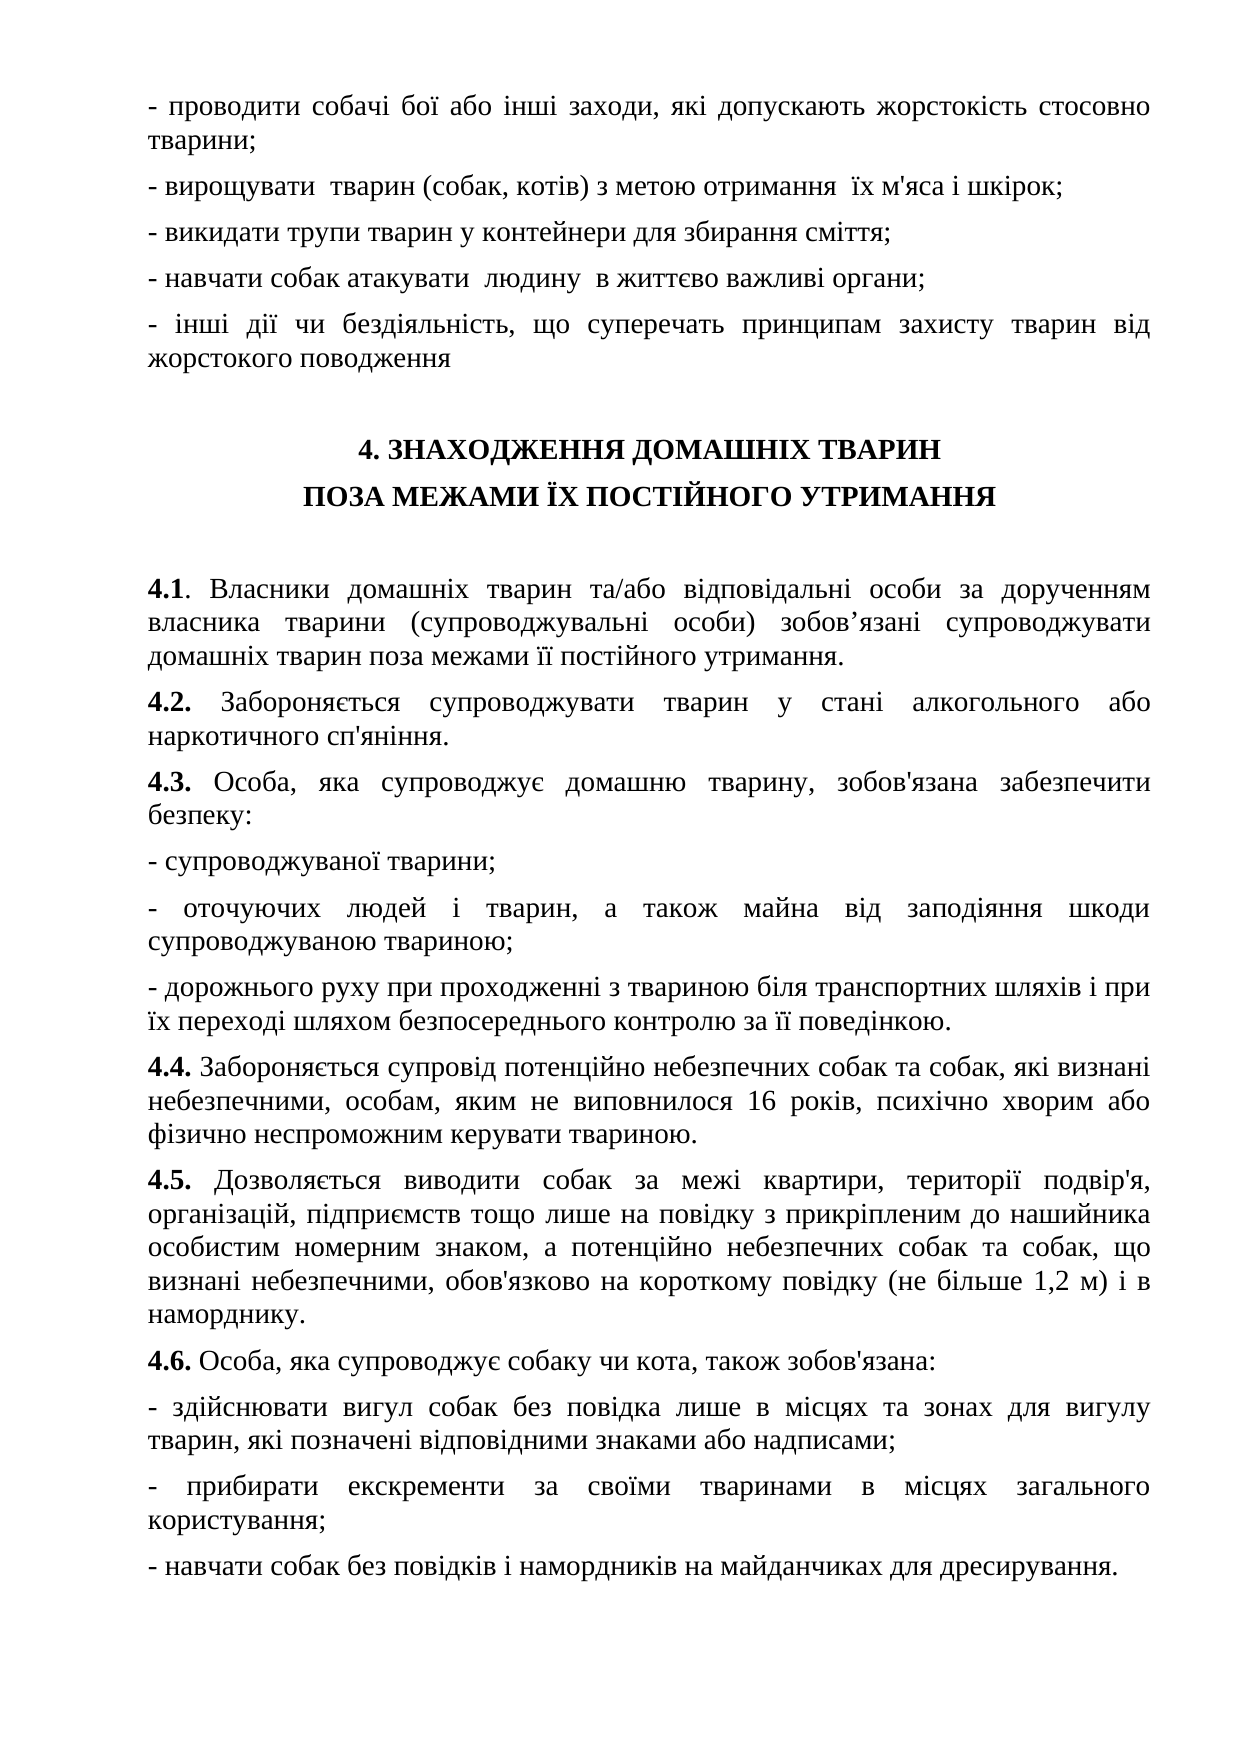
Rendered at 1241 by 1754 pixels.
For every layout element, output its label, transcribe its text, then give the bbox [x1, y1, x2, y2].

text - навчати собак без повідків і намордників на майданчиках для дресирування. [148, 1548, 1152, 1582]
text - оточуючих людей і тварин, а також майна від заподіяння шкоди супроводжуваною твариною; [148, 890, 1152, 957]
text - дорожнього руху при проходженні з твариною біля транспортних шляхів і при їх переході шляхом безпосереднього контролю за її поведінкою. [148, 969, 1152, 1036]
text 4.5. Дозволяється виводити собак за межі квартири, території подвір'я, організацій, підприємств тощо лише на повідку з прикріпленим до нашийника особистим номерним знаком, а потенційно небезпечних собак та собак, що визнані небезпечними, обов'язково на короткому повідку (не більше 1,2 м) і в наморднику. [148, 1162, 1152, 1330]
text - інші дії чи бездіяльність, що суперечать принципам захисту тварин від жорстокого поводження [148, 307, 1152, 374]
text 4.2. Забороняється супроводжувати тварин у стані алкогольного або наркотичного сп'яніння. [148, 684, 1152, 751]
text - вирощувати тварин (собак, котів) з метою отримання їх м'яса і шкірок; [148, 168, 1152, 202]
text 4. ЗНАХОДЖЕННЯ ДОМАШНІХ ТВАРИН [148, 432, 1152, 466]
text - здійснювати вигул собак без повідка лише в місцях та зонах для вигулу тварин, які позначені відповідними знаками або надписами; [148, 1389, 1152, 1456]
text 4.4. Забороняється супровід потенційно небезпечних собак та собак, які визнані небезпечними, особам, яким не виповнилося 16 років, психічно хворим або фізично неспроможним керувати твариною. [148, 1049, 1152, 1150]
text 4.6. Особа, яка супроводжує собаку чи кота, також зобов'язана: [148, 1343, 1152, 1376]
text - супроводжуваної тварини; [148, 843, 1152, 877]
text - навчати собак атакувати людину в життєво важливі органи; [148, 261, 1152, 294]
text 4.3. Особа, яка супроводжує домашню тварину, зобов'язана забезпечити безпеку: [148, 764, 1152, 831]
text - проводити собачі бої або інші заходи, які допускають жорстокість стосовно тварини; [148, 88, 1152, 156]
text 4.1. Власники домашніх тварин та/або відповідальні особи за дорученням власника тварини (супроводжувальні особи) зобов’язані супроводжувати домашніх тварин поза межами її постійного утримання. [148, 571, 1152, 672]
text - прибирати екскременти за своїми тваринами в місцях загального користування; [148, 1468, 1152, 1536]
text - викидати трупи тварин у контейнери для збирання сміття; [148, 214, 1152, 248]
text ПОЗА МЕЖАМИ ЇХ ПОСТІЙНОГО УТРИМАННЯ [148, 479, 1152, 512]
